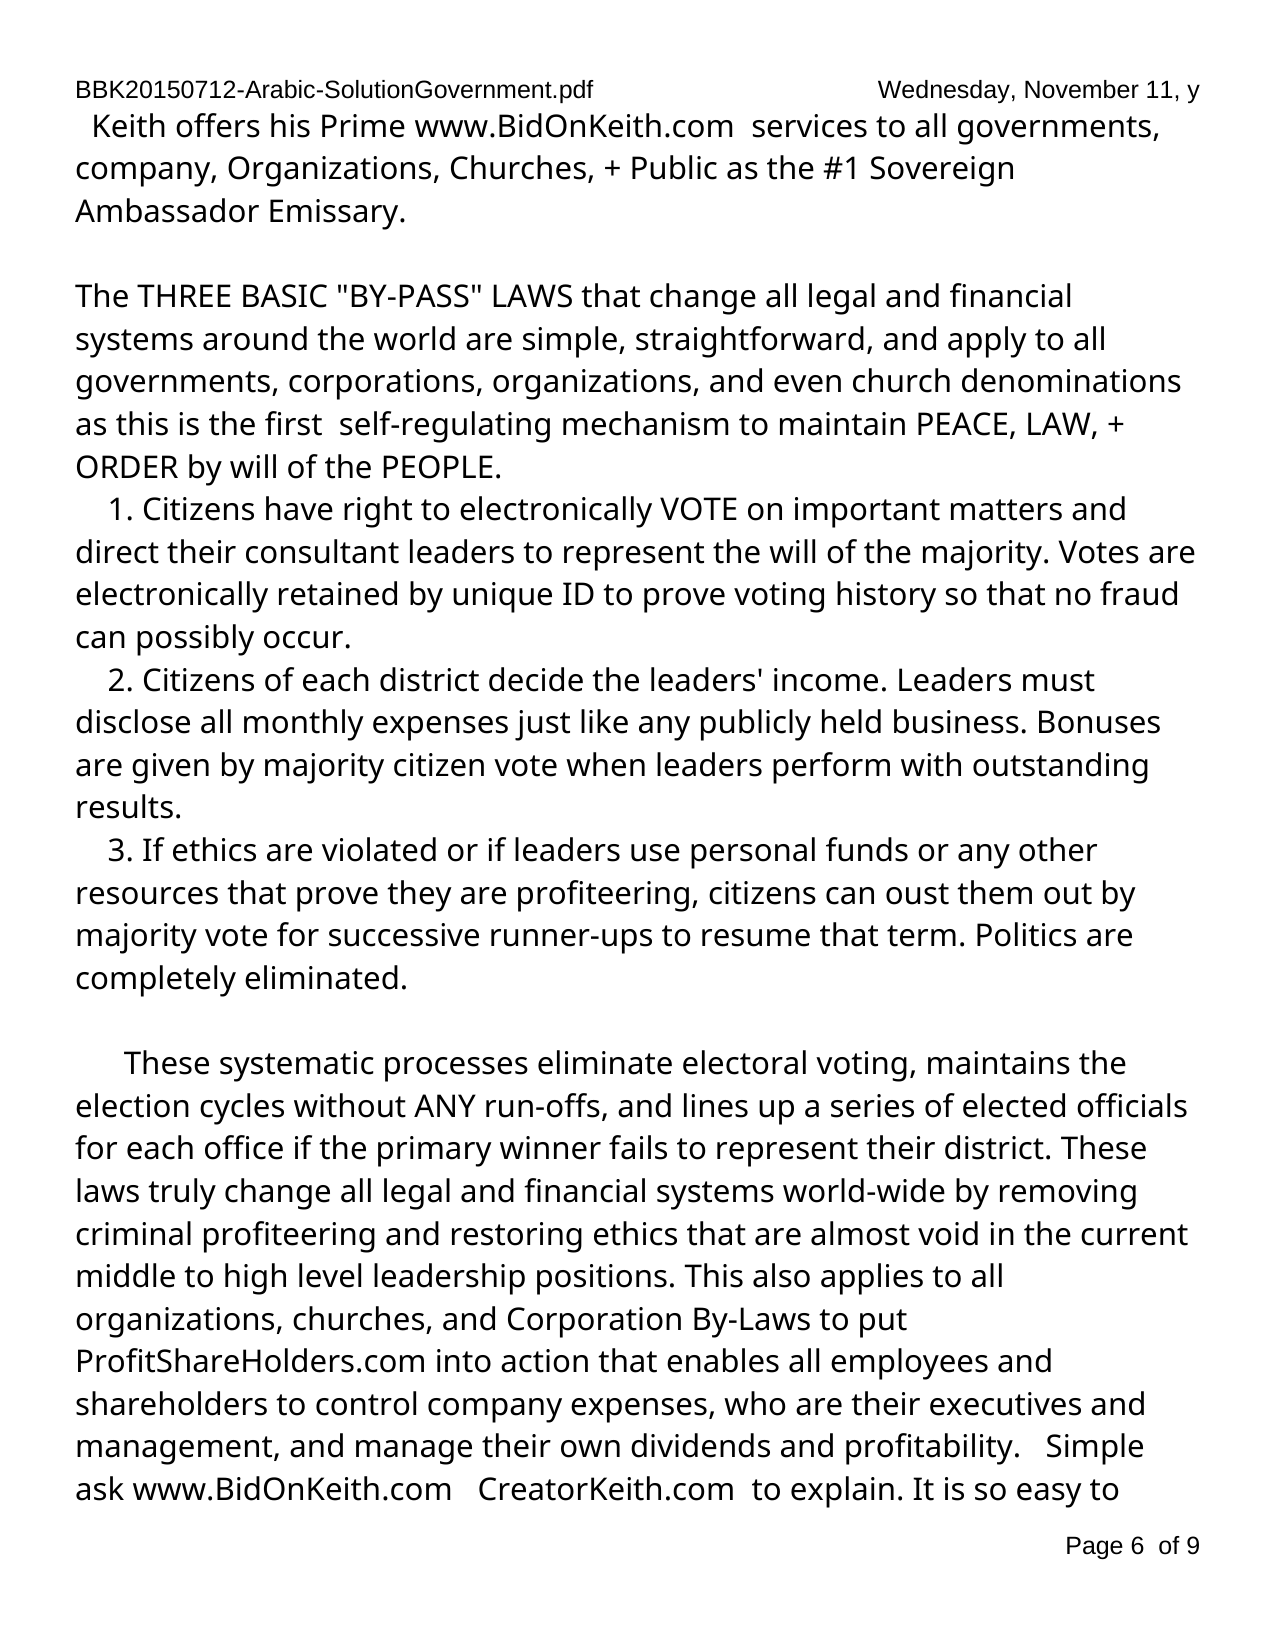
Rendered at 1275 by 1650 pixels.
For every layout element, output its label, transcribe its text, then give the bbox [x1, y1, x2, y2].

text 3. If ethics are violated or if leaders use personal funds or any other resources that prove they are profiteering, citizens can oust them out by majority vote for successive runner-ups to resume that term. Politics are completely eliminated. [75, 828, 1200, 998]
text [75, 1041, 1200, 1510]
text 2. Citizens of each district decide the leaders' income. Leaders must disclose all monthly expenses just like any publicly held business. Bonuses are given by majority citizen vote when leaders perform with outstanding results. [75, 658, 1200, 828]
text Keith offers his Prime www.BidOnKeith.com services to all governments, company, Organizations, Churches, + Public as the #1 Sovereign Ambassador Emissary. [75, 104, 1200, 232]
text 1. Citizens have right to electronically VOTE on important matters and direct their consultant leaders to represent the will of the majority. Votes are electronically retained by unique ID to prove voting history so that no fraud can possibly occur. [75, 487, 1200, 658]
text The THREE BASIC "BY-PASS" LAWS that change all legal and financial systems around the world are simple, straightforward, and apply to all governments, corporations, organizations, and even church denominations as this is the first self-regulating mechanism to maintain PEACE, LAW, + ORDER by will of the PEOPLE. [75, 274, 1200, 487]
